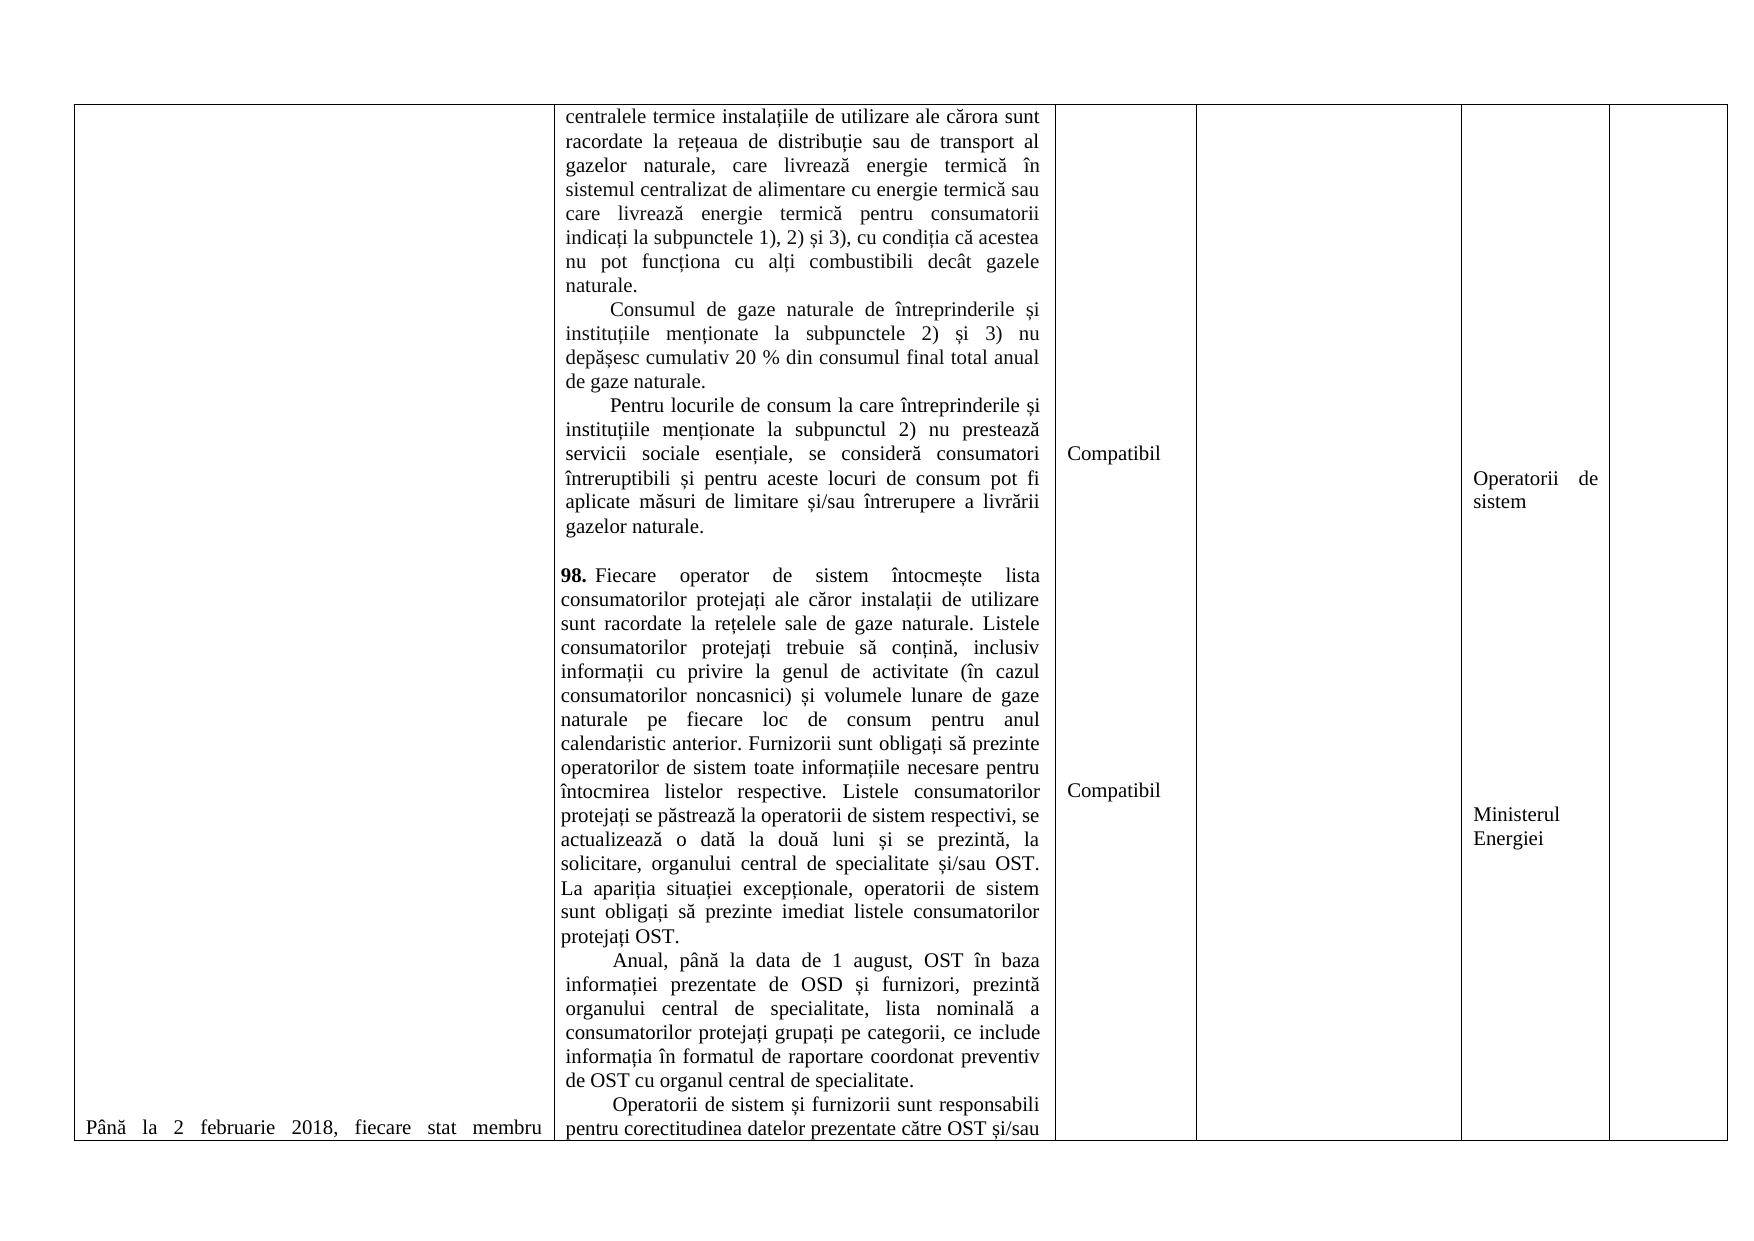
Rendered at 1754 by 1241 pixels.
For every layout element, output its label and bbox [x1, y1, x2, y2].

table_cell [1056, 105, 1196, 1140]
table_cell [75, 105, 554, 1140]
table_cell [1610, 105, 1727, 1140]
table_cell [1462, 105, 1609, 1140]
table_cell [1197, 105, 1461, 1140]
table_cell [555, 105, 1055, 1140]
